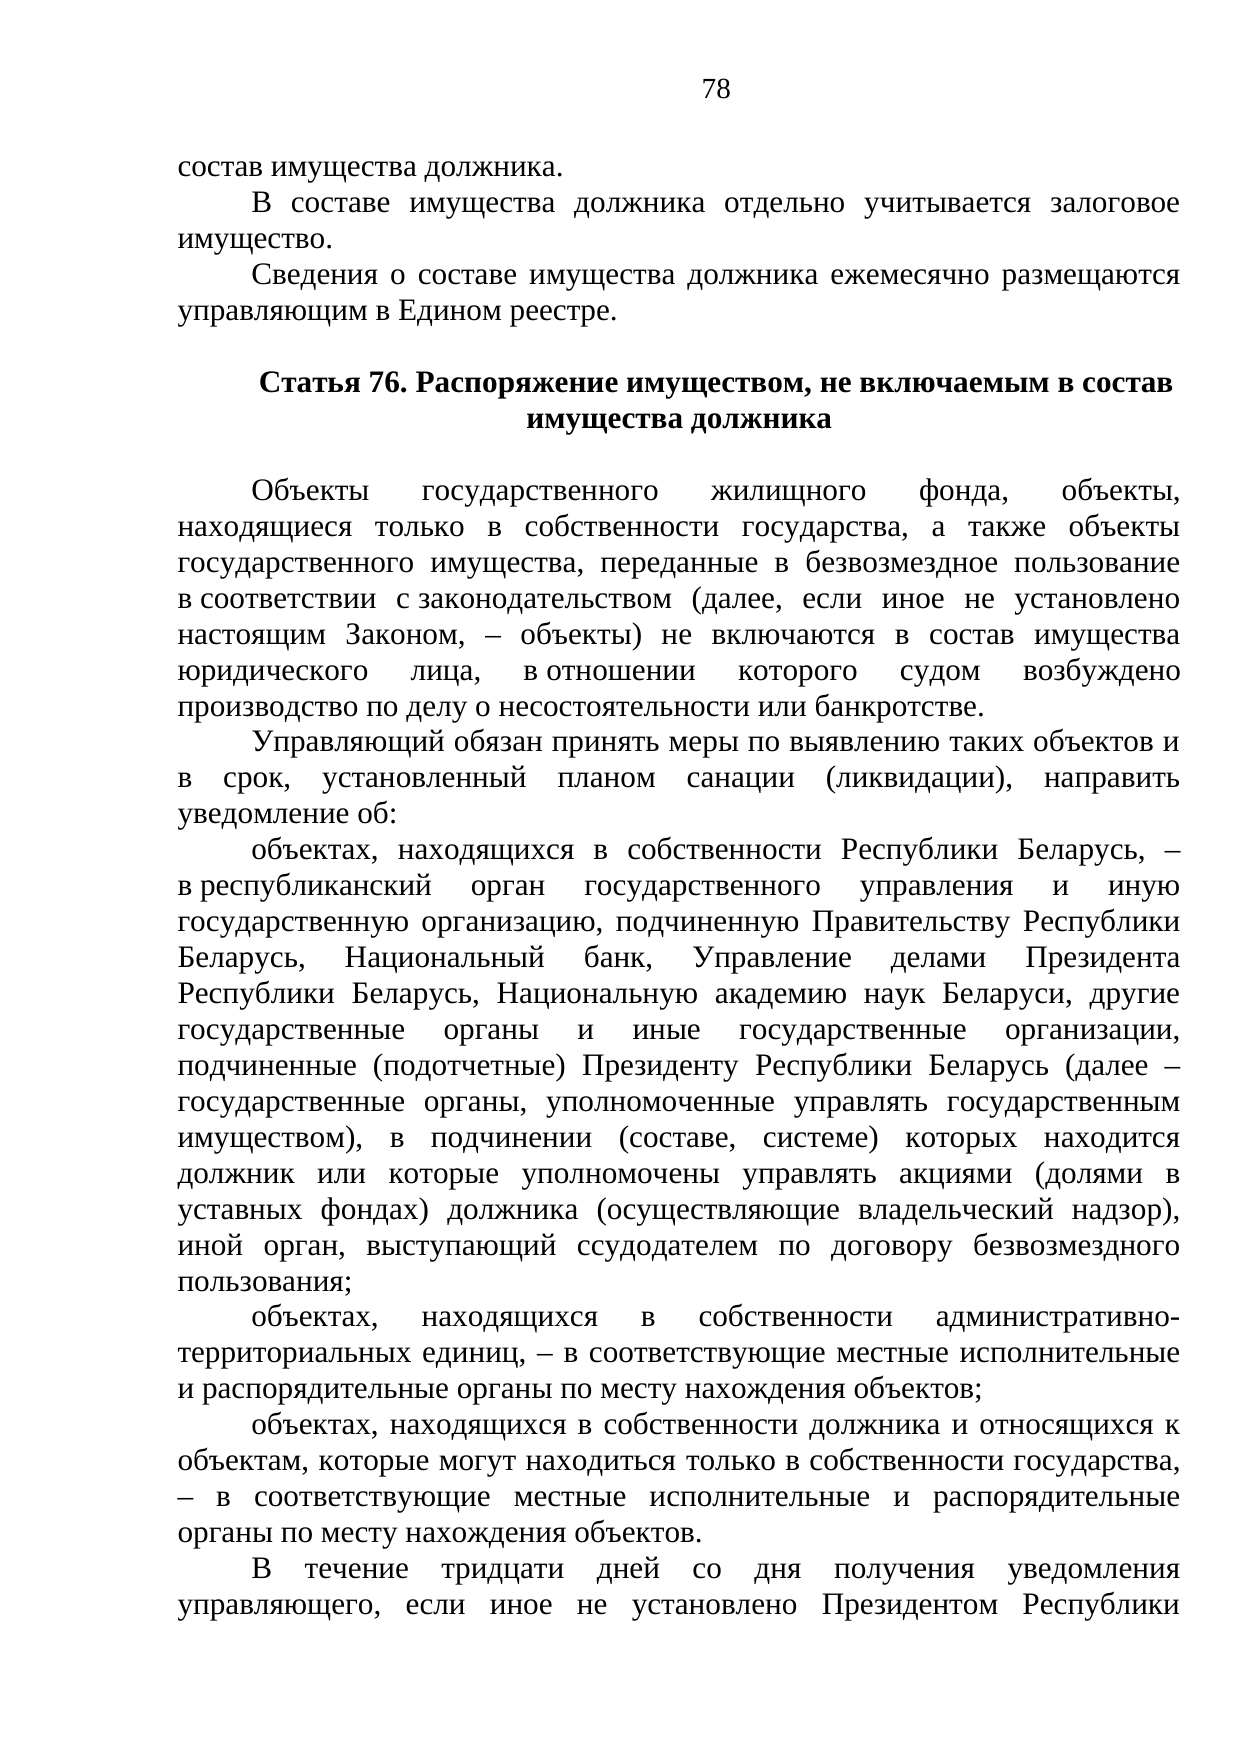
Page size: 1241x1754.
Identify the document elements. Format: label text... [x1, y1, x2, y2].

text Сведения о составе имущества должника ежемесячно размещаются управляющим в Едином реестре. [177, 256, 1181, 327]
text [177, 1549, 1181, 1621]
text объектах, находящихся в собственности Республики Беларусь, – в республиканский орган государственного управления и иную государственную организацию, подчиненную Правительству Республики Беларусь, Национальный банк, Управление делами Президента Республики Беларусь, Национальную академию наук Беларуси, другие государственные органы и иные государственные организации, подчиненные (подотчетные) Президенту Республики Беларусь (далее – государственные органы, уполномоченные управлять государственным имуществом), в подчинении (составе, системе) которых находится должник или которые уполномочены управлять акциями (долями в уставных фондах) должника (осуществляющие владельческий надзор), иной орган, выступающий ссудодателем по договору безвозмездного пользования; [177, 831, 1181, 1298]
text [177, 148, 1181, 184]
text Объекты государственного жилищного фонда, объекты, находящиеся только в собственности государства, а также объекты государственного имущества, переданные в безвозмездное пользование в соответствии с законодательством (далее, если иное не установлено настоящим Законом, – объекты) не включаются в состав имущества юридического лица, в отношении которого судом возбуждено производство по делу о несостоятельности или банкротстве. [177, 471, 1181, 723]
text Управляющий обязан принять меры по выявлению таких объектов и в срок, установленный планом санации (ликвидации), направить уведомление об: [177, 723, 1181, 831]
text объектах, находящихся в собственности должника и относящихся к объектам, которые могут находиться только в собственности государства, – в соответствующие местные исполнительные и распорядительные органы по месту нахождения объектов. [177, 1406, 1181, 1549]
text объектах, находящихся в собственности административно-территориальных единиц, – в соответствующие местные исполнительные и распорядительные органы по месту нахождения объектов; [177, 1298, 1181, 1406]
text В составе имущества должника отдельно учитывается залоговое имущество. [177, 184, 1181, 256]
text Статья 76. Распоряжение имуществом, не включаемым в состав имущества должника [177, 363, 1181, 435]
